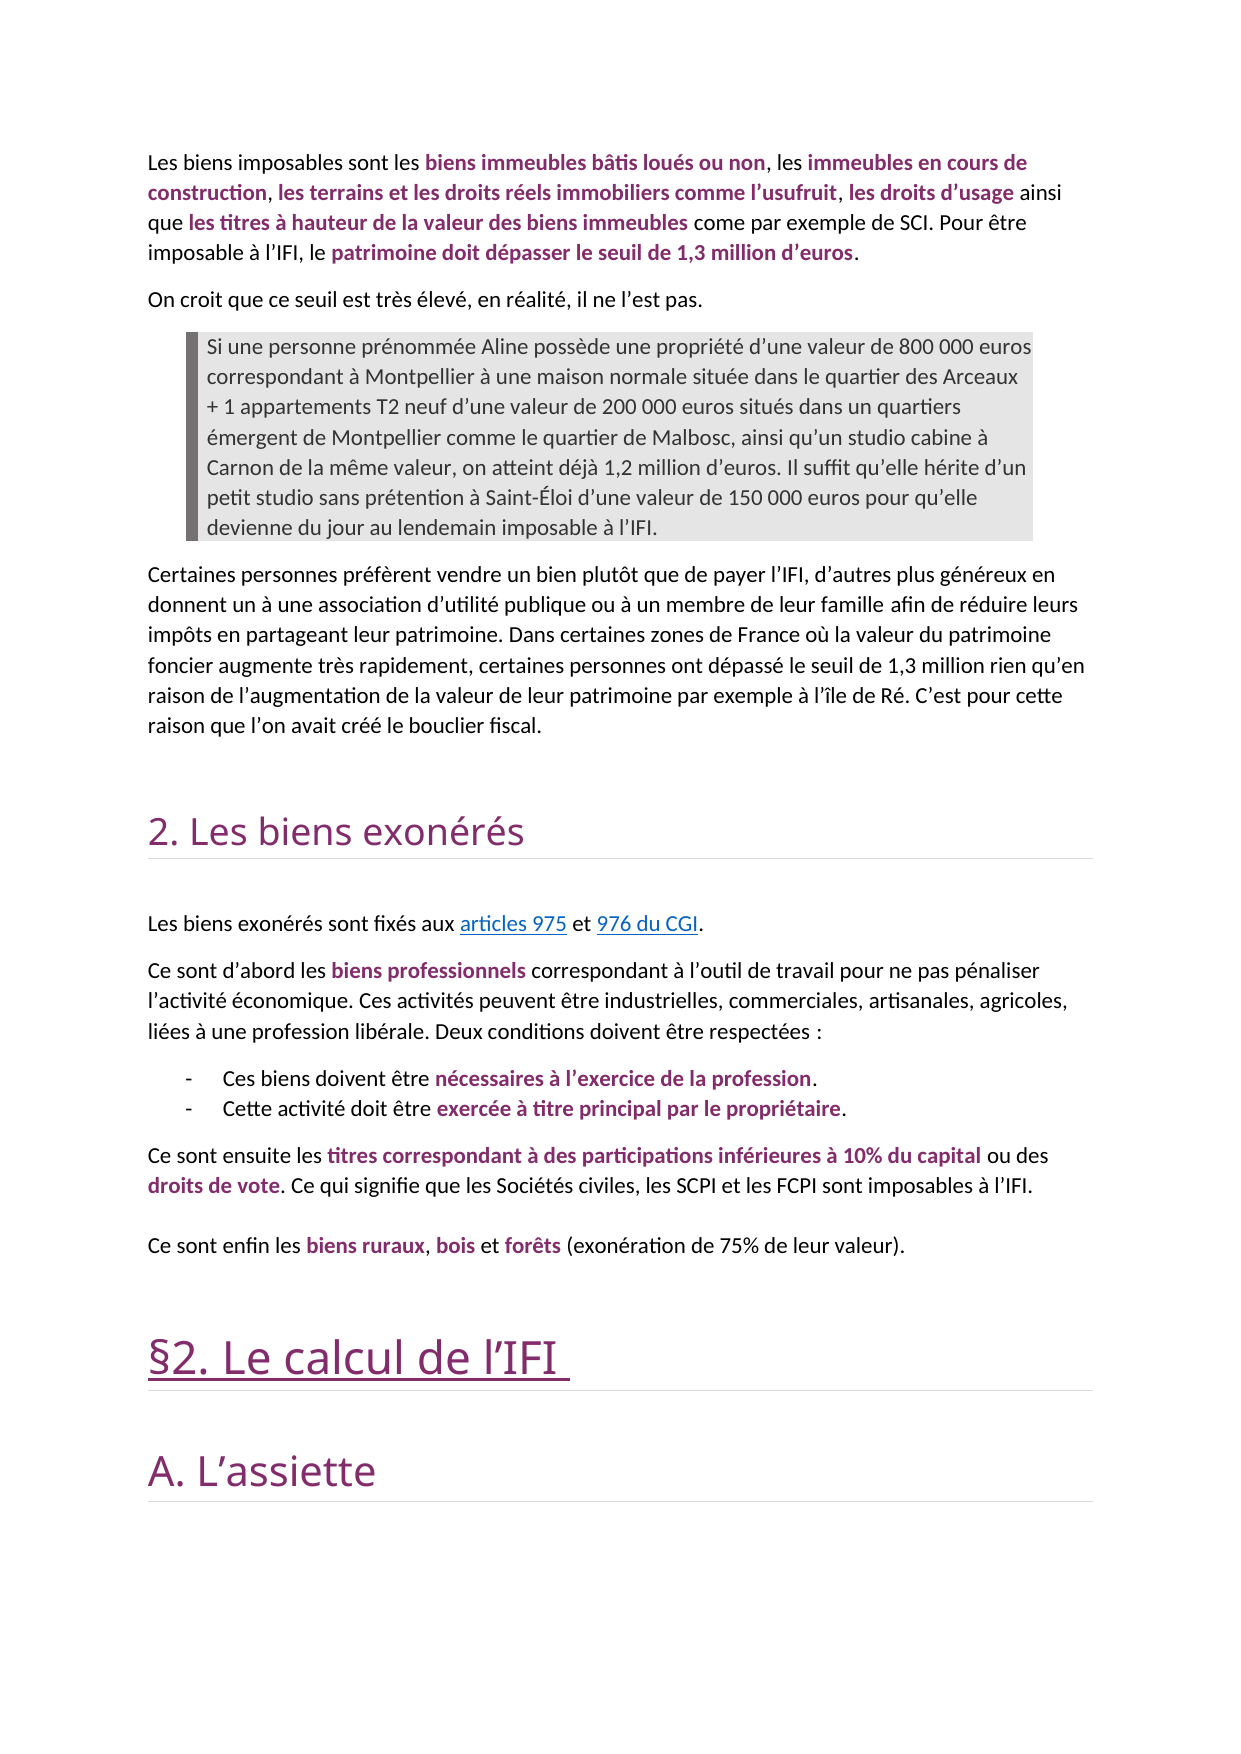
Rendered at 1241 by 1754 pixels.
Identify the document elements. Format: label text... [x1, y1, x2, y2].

subtitle A. L’assiette [148, 1442, 1093, 1501]
list Ces biens doivent être nécessaires à l’exercice de la profession. [185, 1064, 1093, 1092]
text Certaines personnes préfèrent vendre un bien plutôt que de payer l’IFI, d’autres plus généreux en donnent un à une association d’utilité publique ou à un membre de leur famille afin de réduire leurs impôts en partageant leur patrimoine. Dans certaines zones de France où la valeur du patrimoine foncier augmente très rapidement, certaines personnes ont dépassé le seuil de 1,3 million rien qu’en raison de l’augmentation de la valeur de leur patrimoine par exemple à l’île de Ré. C’est pour cette raison que l’on avait créé le bouclier fiscal. [148, 560, 1093, 739]
text Ce sont ensuite les titres correspondant à des participations inférieures à 10% du capital ou des droits de vote. Ce qui signifie que les Sociétés civiles, les SCPI et les FCPI sont imposables à l’IFI. Ce sont enfin les biens ruraux, bois et forêts (exonération de 75% de leur valeur). [148, 1141, 1093, 1259]
text Si une personne prénommée Aline possède une propriété d’une valeur de 800 000 euros correspondant à Montpellier à une maison normale située dans le quartier des Arceaux + 1 appartements T2 neuf d’une valeur de 200 000 euros situés dans un quartiers émergent de Montpellier comme le quartier de Malbosc, ainsi qu’un studio cabine à Carnon de la même valeur, on atteint déjà 1,2 million d’euros. Il suffit qu’elle hérite d’un petit studio sans prétention à Saint-Éloi d’une valeur de 150 000 euros pour qu’elle devienne du jour au lendemain imposable à l’IFI. [198, 332, 1033, 541]
list Cette activité doit être exercée à titre principal par le propriétaire. [185, 1094, 1093, 1122]
text Les biens exonérés sont fixés aux articles 975 et 976 du CGI. [148, 909, 1093, 937]
text On croit que ce seuil est très élevé, en réalité, il ne l’est pas. [148, 285, 1093, 313]
subtitle 2. Les biens exonérés [148, 805, 1093, 858]
subtitle §2. Le calcul de l’IFI [148, 1325, 1093, 1390]
text Ce sont d’abord les biens professionnels correspondant à l’outil de travail pour ne pas pénaliser l’activité économique. Ces activités peuvent être industrielles, commerciales, artisanales, agricoles, liées à une profession libérale. Deux conditions doivent être respectées : [148, 956, 1093, 1045]
text Les biens imposables sont les biens immeubles bâtis loués ou non, les immeubles en cours de construction, les terrains et les droits réels immobiliers comme l’usufruit, les droits d’usage ainsi que les titres à hauteur de la valeur des biens immeubles come par exemple de SCI. Pour être imposable à l’IFI, le patrimoine doit dépasser le seuil de 1,3 million d’euros. [148, 148, 1093, 266]
